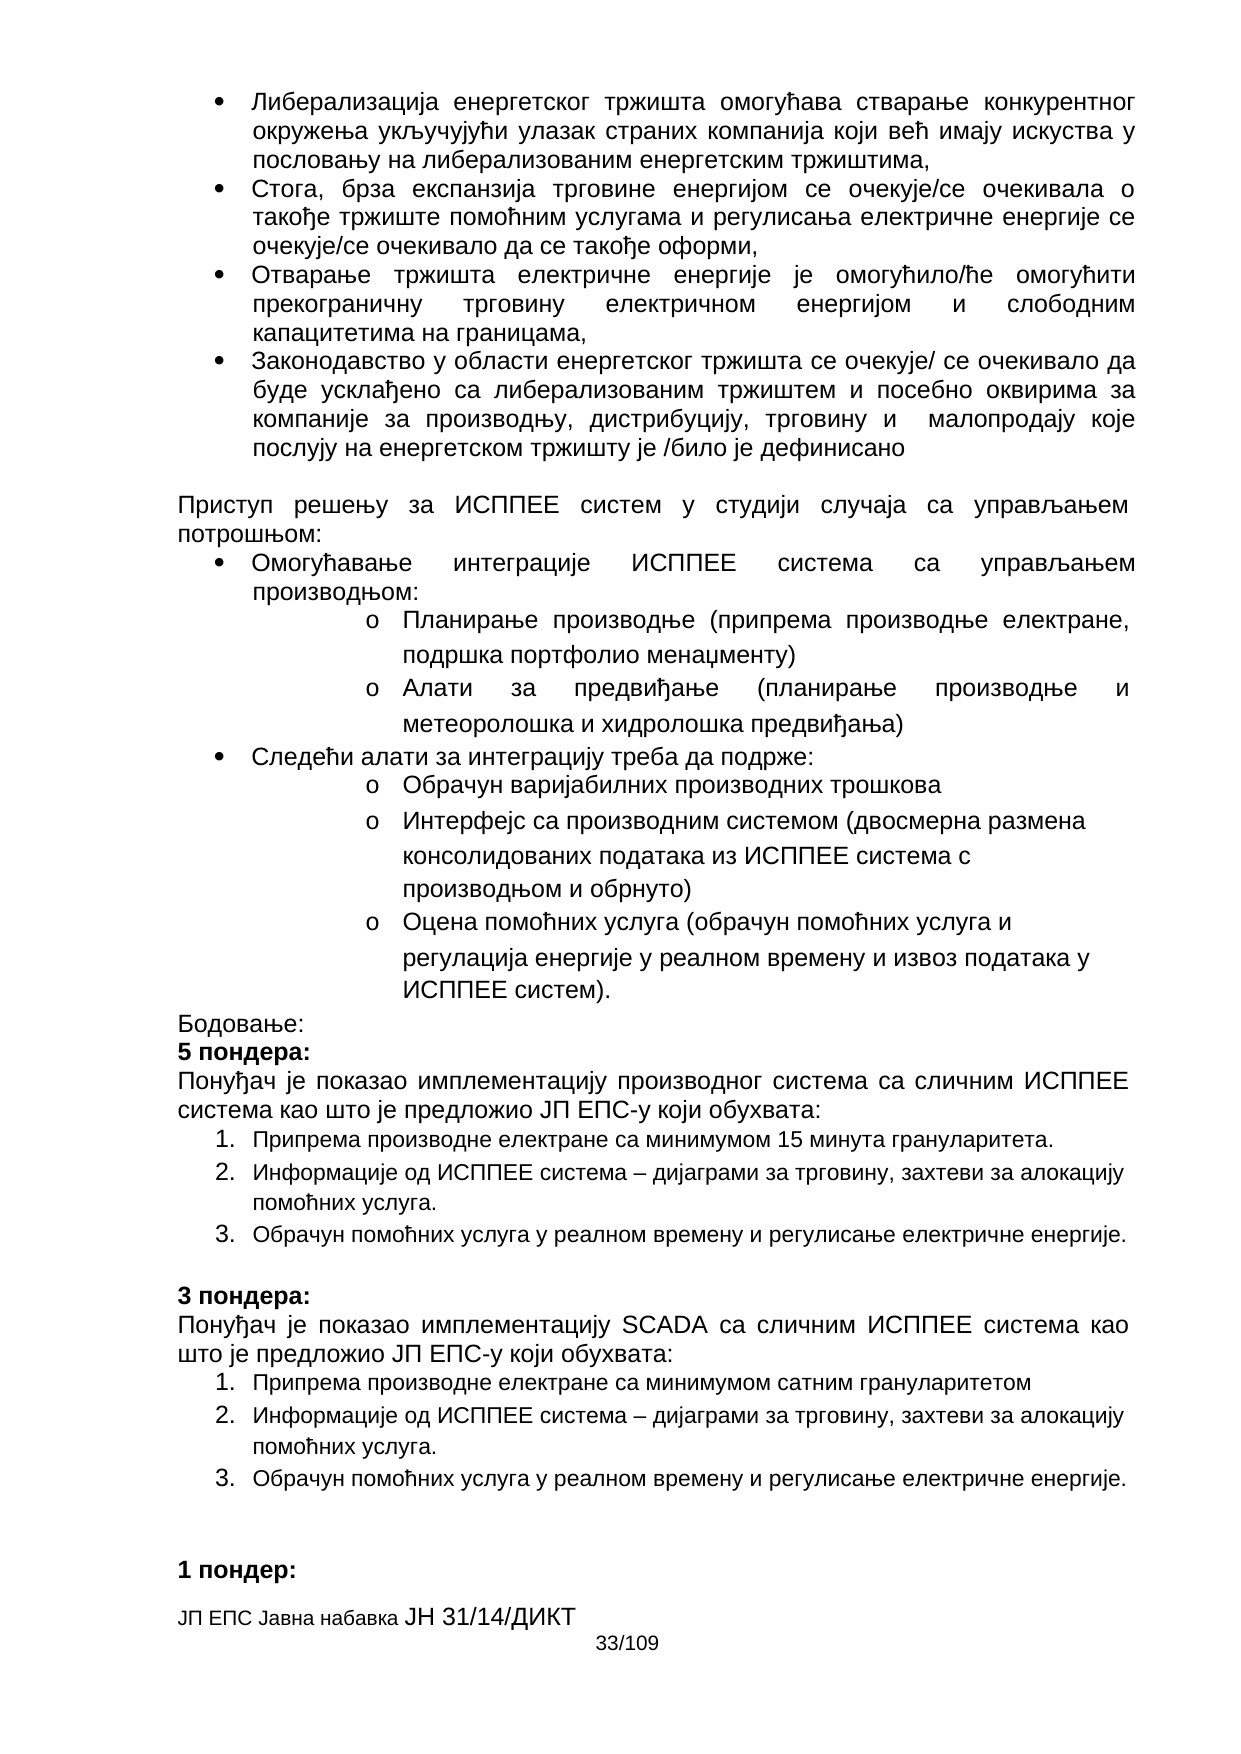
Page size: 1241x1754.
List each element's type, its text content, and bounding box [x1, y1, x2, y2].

text 3 пондера: [177, 1281, 1130, 1310]
text Приступ решењу за ИСППЕЕ систем у студији случаја са управљањем потрошњом: [177, 490, 1130, 548]
list Следећи алати за интеграцију треба да подрже: [215, 742, 1137, 771]
list Планирање производње (припрема производње електране, подршка портфолио менаџменту) [365, 605, 1130, 669]
list Информације од ИСППЕЕ система – дијаграми за трговину, захтеви за алокацију помоћних услуга. [215, 1400, 1137, 1459]
list Законодавство у области енергетског тржишта се очекује/ се очекивало да буде усклађено са либерализованим тржиштем и посебно оквирима за компаније за производњу, дистрибуцију, трговину и малопродају које послују на енергетском тржишту је /било је дефинисано [215, 346, 1137, 461]
list Либерализација енергетског тржишта омогућава стварање конкурентног окружења укључујући улазак страних компанија који већ имају искуства у пословању на либерализованим енергетским тржиштима, [215, 87, 1137, 173]
list Интерфејс са производним системом (двосмерна размена консолидованих података из ИСППЕЕ система с производњом и обрнуто) [365, 806, 1137, 903]
list Оцена помоћних услуга (обрачун помоћних услуга и регулација енергије у реалном времену и извоз података у ИСППЕЕ систем). [365, 907, 1137, 1004]
list Обрачун помоћних услуга у реалном времену и регулисање електричне енергије. [215, 1463, 1130, 1492]
list Отварање тржишта електричне енергије је омогућило/ће омогућити прекограничну трговину електричном енергијом и слободним капацитетима на границама, [215, 260, 1137, 346]
list Стога, брза експанзија трговине енергијом се очекује/се очекивала о такође тржиште помоћним услугама и регулисања електричне енергије се очекује/се очекивало да се такође оформи, [215, 173, 1137, 260]
text Бодовање: [177, 1008, 1130, 1037]
text Понуђач је показао имплементацију производног система са сличним ИСППЕЕ система као што је предложио ЈП ЕПС-у који обухвата: [177, 1066, 1130, 1123]
list Припрема производне електране са минимумом 15 минута грануларитета. [215, 1123, 1130, 1152]
list Обрачун варијабилних производних трошкова [365, 771, 1137, 801]
list Омогућавање интеграције ИСППЕЕ система са управљањем производњом: [215, 548, 1137, 605]
text Понуђач је показао имплементацију SCADA са сличним ИСППЕЕ система као што је предложио ЈП ЕПС-у који обухвата: [177, 1310, 1130, 1367]
list Алати за предвиђање (планирање производње и метеоролошка и хидролошка предвиђања) [365, 673, 1130, 737]
list Обрачун помоћних услуга у реалном времену и регулисање електричне енергије. [215, 1219, 1130, 1248]
text 1 пондер: [177, 1555, 1130, 1584]
list Припрема производне електране са минимумом сатним грануларитетом [215, 1367, 1137, 1396]
list Информације од ИСППЕЕ система – дијаграми за трговину, захтеви за алокацију помоћних услуга. [215, 1157, 1137, 1216]
text 5 пондера: [177, 1037, 1130, 1066]
